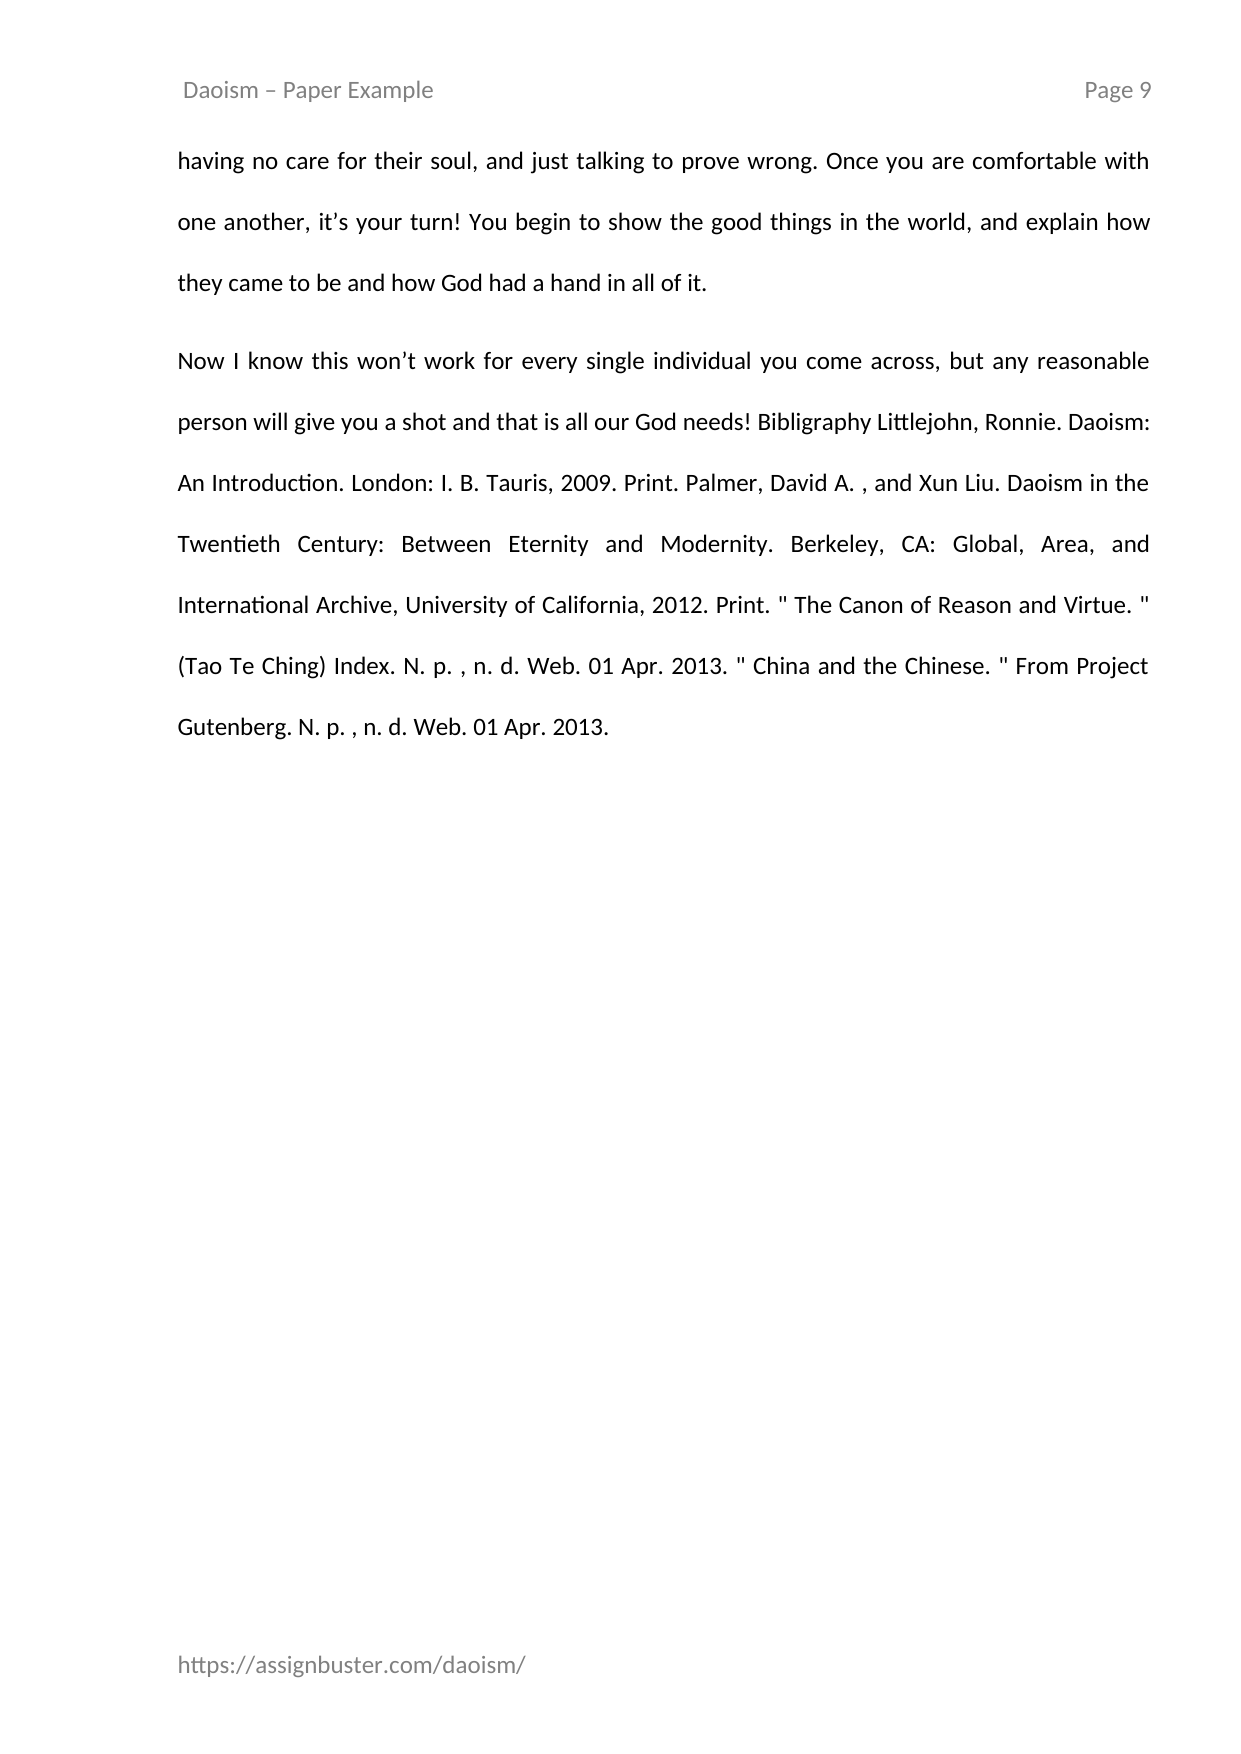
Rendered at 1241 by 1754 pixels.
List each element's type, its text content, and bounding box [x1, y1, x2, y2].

text Now I know this won’t work for every single individual you come across, but any reasonable person will give you a shot and that is all our God needs! Bibligraphy Littlejohn, Ronnie. Daoism: An Introduction. London: I. B. Tauris, 2009. Print. Palmer, David A. , and Xun Liu. Daoism in the Twentieth Century: Between Eternity and Modernity. Berkeley, CA: Global, Area, and International Archive, University of California, 2012. Print. " The Canon of Reason and Virtue. " (Tao Te Ching) Index. N. p. , n. d. Web. 01 Apr. 2013. " China and the Chinese. " From Project Gutenberg. N. p. , n. d. Web. 01 Apr. 2013. [177, 345, 1152, 742]
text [177, 145, 1152, 298]
